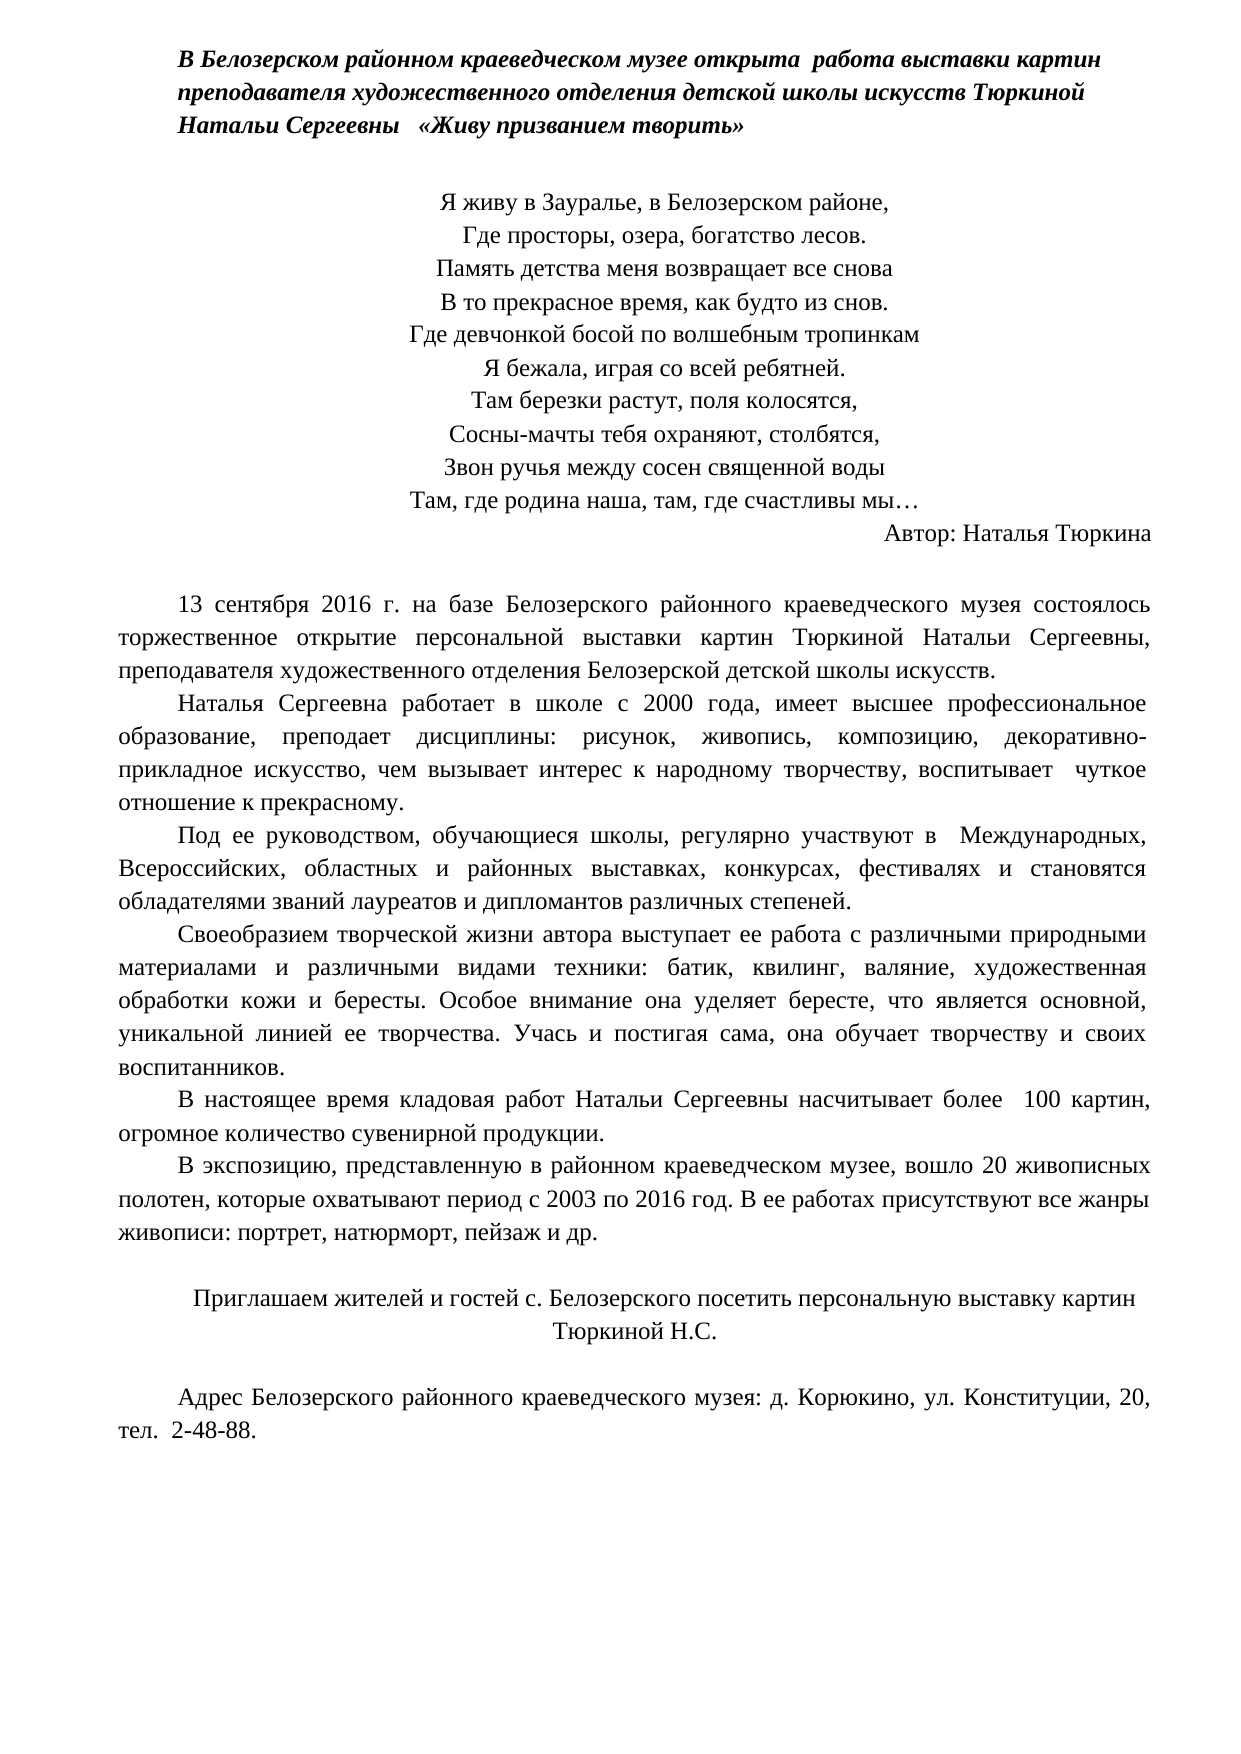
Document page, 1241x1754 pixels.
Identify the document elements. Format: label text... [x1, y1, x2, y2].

text В Белозерском районном краеведческом музее открыта работа выставки картин преподавателя художественного отделения детской школы искусств Тюркиной Натальи Сергеевны «Живу призванием творить» [177, 44, 1152, 139]
text Наталья Сергеевна работает в школе с 2000 года, имеет высшее профессиональное образование, преподает дисциплины: рисунок, живопись, композицию, декоративно-прикладное искусство, чем вызывает интерес к народному творчеству, воспитывает чуткое отношение к прекрасному. [118, 688, 1147, 816]
text Адрес Белозерского районного краеведческого музея: д. Корюкино, ул. Конституции, 20, тел. 2-48-88. [118, 1382, 1152, 1443]
text Там березки растут, поля колосятся, [118, 386, 1152, 414]
text Автор: Наталья Тюркина [118, 518, 1152, 546]
text Я живу в Зауралье, в Белозерском районе, [118, 187, 1152, 216]
text Где девчонкой босой по волшебным тропинкам [118, 319, 1152, 348]
text В настоящее время кладовая работ Натальи Сергеевны насчитывает более 100 картин, огромное количество сувенирной продукции. [118, 1084, 1152, 1146]
text Я бежала, играя со всей ребятней. [118, 353, 1152, 381]
text Под ее руководством, обучающиеся школы, регулярно участвуют в Международных, Всероссийских, областных и районных выставках, конкурсах, фестивалях и становятся обладателями званий лауреатов и дипломантов различных степеней. [118, 820, 1147, 915]
text Приглашаем жителей и гостей с. Белозерского посетить персональную выставку картин Тюркиной Н.С. [118, 1283, 1152, 1344]
text Звон ручья между сосен священной воды [118, 452, 1152, 480]
text В то прекрасное время, как будто из снов. [118, 287, 1152, 315]
text Там, где родина наша, там, где счастливы мы… [118, 485, 1152, 513]
text В экспозицию, представленную в районном краеведческом музее, вошло 20 живописных полотен, которые охватывают период с 2003 по 2016 год. В ее работах присутствуют все жанры живописи: портрет, натюрморт, пейзаж и др. [118, 1151, 1152, 1245]
text Сосны-мачты тебя охраняют, столбятся, [118, 419, 1152, 447]
text Память детства меня возвращает все снова [118, 253, 1152, 282]
text Своеобразием творческой жизни автора выступает ее работа с различными природными материалами и различными видами техники: батик, квилинг, валяние, художественная обработки кожи и бересты. Особое внимание она уделяет бересте, что является основной, уникальной линией ее творчества. Учась и постигая сама, она обучает творчеству и своих воспитанников. [118, 919, 1147, 1080]
text Где просторы, озера, богатство лесов. [118, 221, 1152, 249]
text 13 сентября 2016 г. на базе Белозерского районного краеведческого музея состоялось торжественное открытие персональной выставки картин Тюркиной Натальи Сергеевны, преподавателя художественного отделения Белозерской детской школы искусств. [118, 589, 1152, 684]
